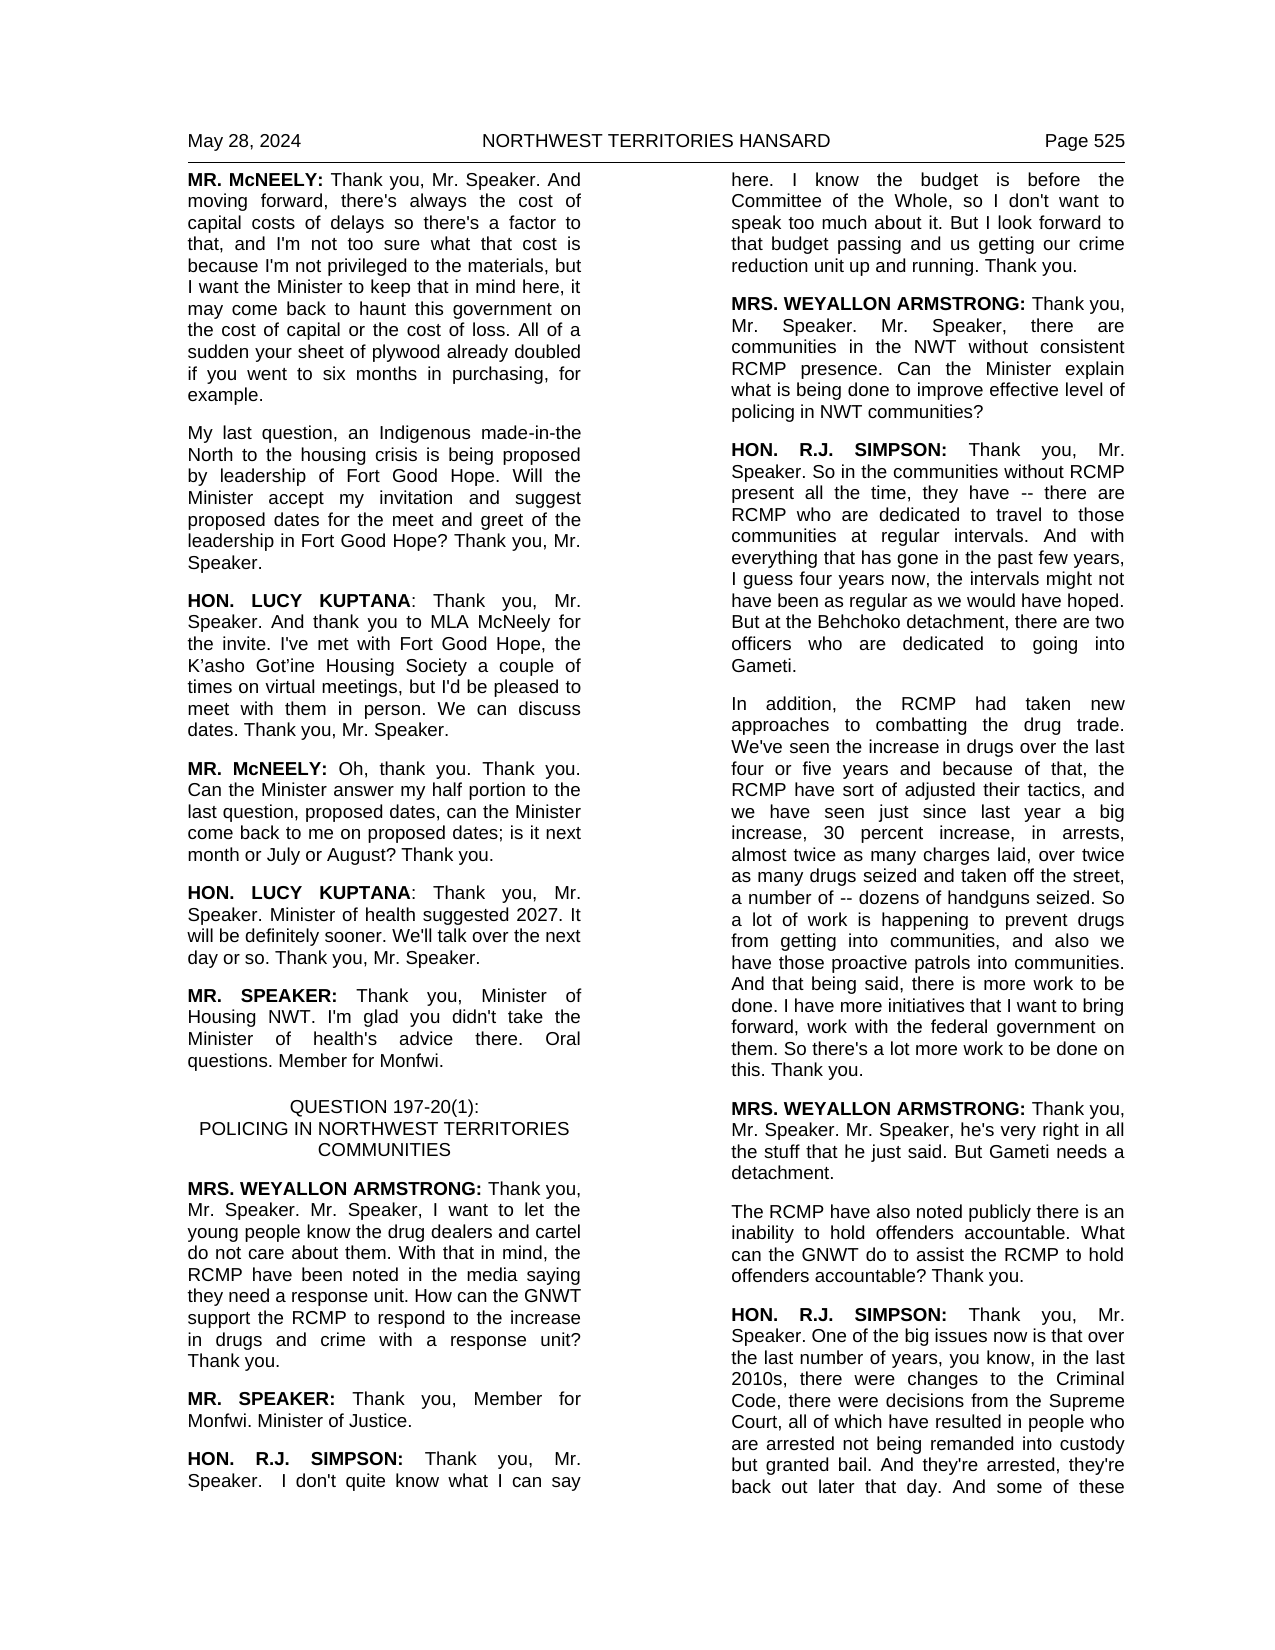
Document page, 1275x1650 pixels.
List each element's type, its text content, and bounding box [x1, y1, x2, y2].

text HON. LUCY KUPTANA: Thank you, Mr. Speaker. And thank you to MLA McNeely for the invite. I've met with Fort Good Hope, the K’asho Got’ine Housing Society a couple of times on virtual meetings, but I'd be pleased to meet with them in person. We can discuss dates. Thank you, Mr. Speaker. [187, 590, 581, 741]
text HON. LUCY KUPTANA: Thank you, Mr. Speaker. Minister of health suggested 2027. It will be definitely sooner. We'll talk over the next day or so. Thank you, Mr. Speaker. [187, 882, 581, 968]
text MR. McNEELY: Thank you, Mr. Speaker. And moving forward, there's always the cost of capital costs of delays so there's a factor to that, and I'm not too sure what that cost is because I'm not privileged to the materials, but I want the Minister to keep that in mind here, it may come back to haunt this government on the cost of capital or the cost of loss. All of a sudden your sheet of plywood already doubled if you went to six months in purchasing, for example. [187, 168, 581, 406]
text My last question, an Indigenous made-in-the North to the housing crisis is being proposed by leadership of Fort Good Hope. Will the Minister accept my invitation and suggest proposed dates for the meet and greet of the leadership in Fort Good Hope? Thank you, Mr. Speaker. [187, 422, 581, 573]
text In addition, the RCMP had taken new approaches to combatting the drug trade. We've seen the increase in drugs over the last four or five years and because of that, the RCMP have sort of adjusted their tactics, and we have seen just since last year a big increase, 30 percent increase, in arrests, almost twice as many charges laid, over twice as many drugs seized and taken off the street, a number of -- dozens of handguns seized. So a lot of work is happening to prevent drugs from getting into communities, and also we have those proactive patrols into communities. And that being said, there is more work to be done. I have more initiatives that I want to bring forward, work with the federal government on them. So there's a lot more work to be done on this. Thank you. [731, 693, 1125, 1081]
text MR. SPEAKER: Thank you, Member for Monfwi. Minister of Justice. [187, 1388, 581, 1431]
text MRS. WEYALLON ARMSTRONG: Thank you, Mr. Speaker. Mr. Speaker, there are communities in the NWT without consistent RCMP presence. Can the Minister explain what is being done to improve effective level of policing in NWT communities? [731, 293, 1125, 422]
text HON. R.J. SIMPSON: Thank you, Mr. Speaker. I don't quite know what I can say here. I know the budget is before the Committee of the Whole, so I don't want to speak too much about it. But I look forward to that budget passing and us getting our crime reduction unit up and running. Thank you. [731, 168, 1125, 276]
text MR. McNEELY: Oh, thank you. Thank you. Can the Minister answer my half portion to the last question, proposed dates, can the Minister come back to me on proposed dates; is it next month or July or August? Thank you. [187, 757, 581, 865]
text HON. R.J. SIMPSON: Thank you, Mr. Speaker. So in the communities without RCMP present all the time, they have -- there are RCMP who are dedicated to travel to those communities at regular intervals. And with everything that has gone in the past few years, I guess four years now, the intervals might not have been as regular as we would have hoped. But at the Behchoko detachment, there are two officers who are dedicated to going into Gameti. [731, 439, 1125, 676]
text The RCMP have also noted publicly there is an inability to hold offenders accountable. What can the GNWT do to assist the RCMP to hold offenders accountable? Thank you. [731, 1200, 1125, 1287]
text MRS. WEYALLON ARMSTRONG: Thank you, Mr. Speaker. Mr. Speaker, I want to let the young people know the drug dealers and cartel do not care about them. With that in mind, the RCMP have been noted in the media saying they need a response unit. How can the GNWT support the RCMP to respond to the increase in drugs and crime with a response unit? Thank you. [187, 1177, 581, 1371]
text MRS. WEYALLON ARMSTRONG: Thank you, Mr. Speaker. Mr. Speaker, he's very right in all the stuff that he just said. But Gameti needs a detachment. [731, 1097, 1125, 1184]
text MR. SPEAKER: Thank you, Minister of Housing NWT. I'm glad you didn't take the Minister of health's advice there. Oral questions. Member for Monfwi. [187, 985, 581, 1071]
subtitle Question 197-20(1): Policing in Northwest Territories Communities [187, 1096, 581, 1161]
